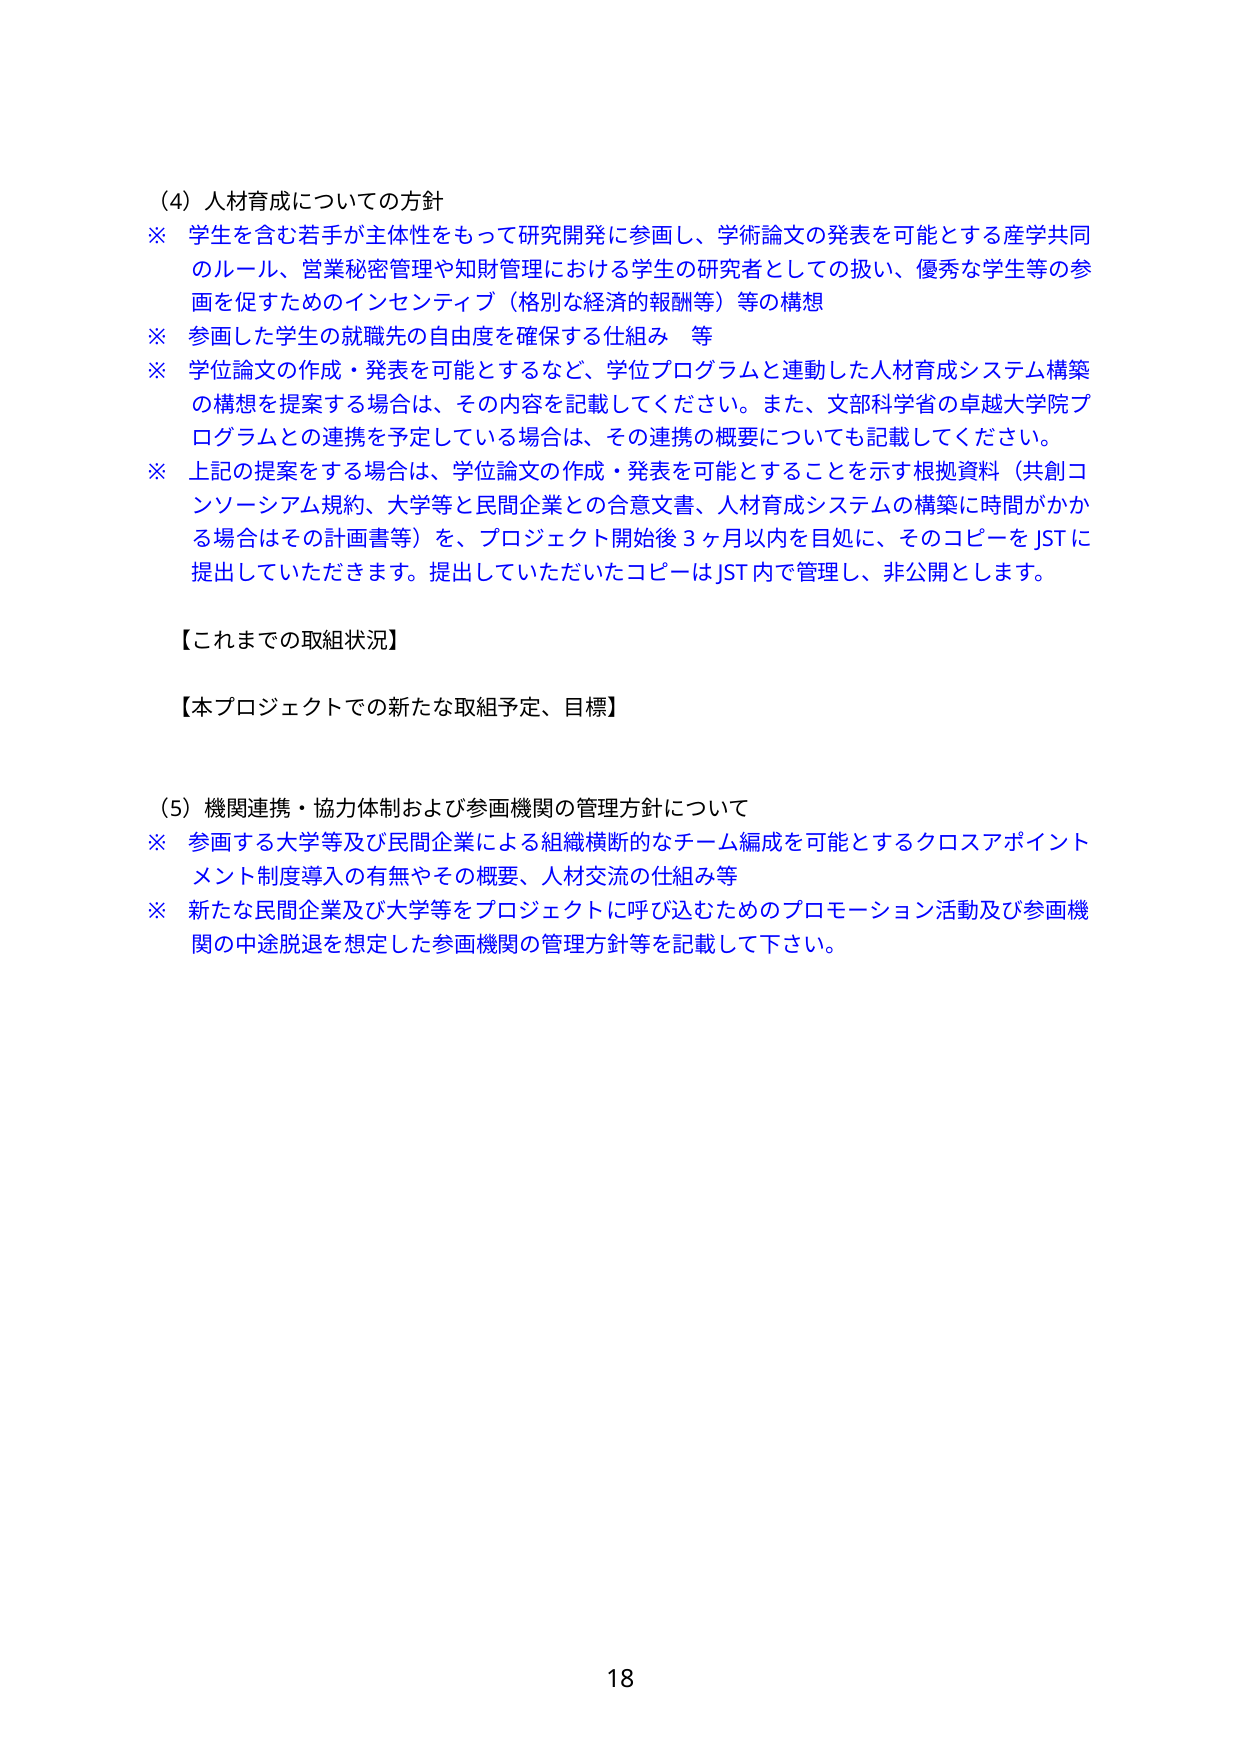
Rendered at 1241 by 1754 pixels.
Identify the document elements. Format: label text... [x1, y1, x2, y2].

text 【これまでの取組状況】 [169, 622, 1092, 656]
text ※ 学位論文の作成・発表を可能とするなど、学位プログラムと連動した人材育成システム構築の構想を提案する場合は、その内容を記載してください。また、文部科学省の卓越大学院プログラムとの連携を予定している場合は、その連携の概要についても記載してください。 [148, 352, 1092, 453]
text ※ 学生を含む若手が主体性をもって研究開発に参画し、学術論文の発表を可能とする産学共同のルール、営業秘密管理や知財管理における学生の研究者としての扱い、優秀な学生等の参画を促すためのインセンティブ（格別な経済的報酬等）等の構想 [148, 217, 1092, 318]
text ※ 新たな民間企業及び大学等をプロジェクトに呼び込むためのプロモーション活動及び参画機関の中途脱退を想定した参画機関の管理方針等を記載して下さい。 [148, 892, 1092, 959]
text ※ 参画する大学等及び民間企業による組織横断的なチーム編成を可能とするクロスアポイントメント制度導入の有無やその概要、人材交流の仕組み等 [148, 824, 1092, 892]
text （4）人材育成についての方針 [148, 183, 1092, 217]
text ※ 参画した学生の就職先の自由度を確保する仕組み 等 [148, 318, 1092, 352]
text ※ 上記の提案をする場合は、学位論文の作成・発表を可能とすることを示す根拠資料（共創コンソーシアム規約、大学等と民間企業との合意文書、人材育成システムの構築に時間がかかる場合はその計画書等）を、プロジェクト開始後3ヶ月以内を目処に、そのコピーをJSTに提出していただきます。提出していただいたコピーはJST内で管理し、非公開とします。 [148, 453, 1092, 588]
text （5）機関連携・協力体制および参画機関の管理方針について [148, 791, 1092, 824]
text 【本プロジェクトでの新たな取組予定、目標】 [169, 689, 1092, 723]
